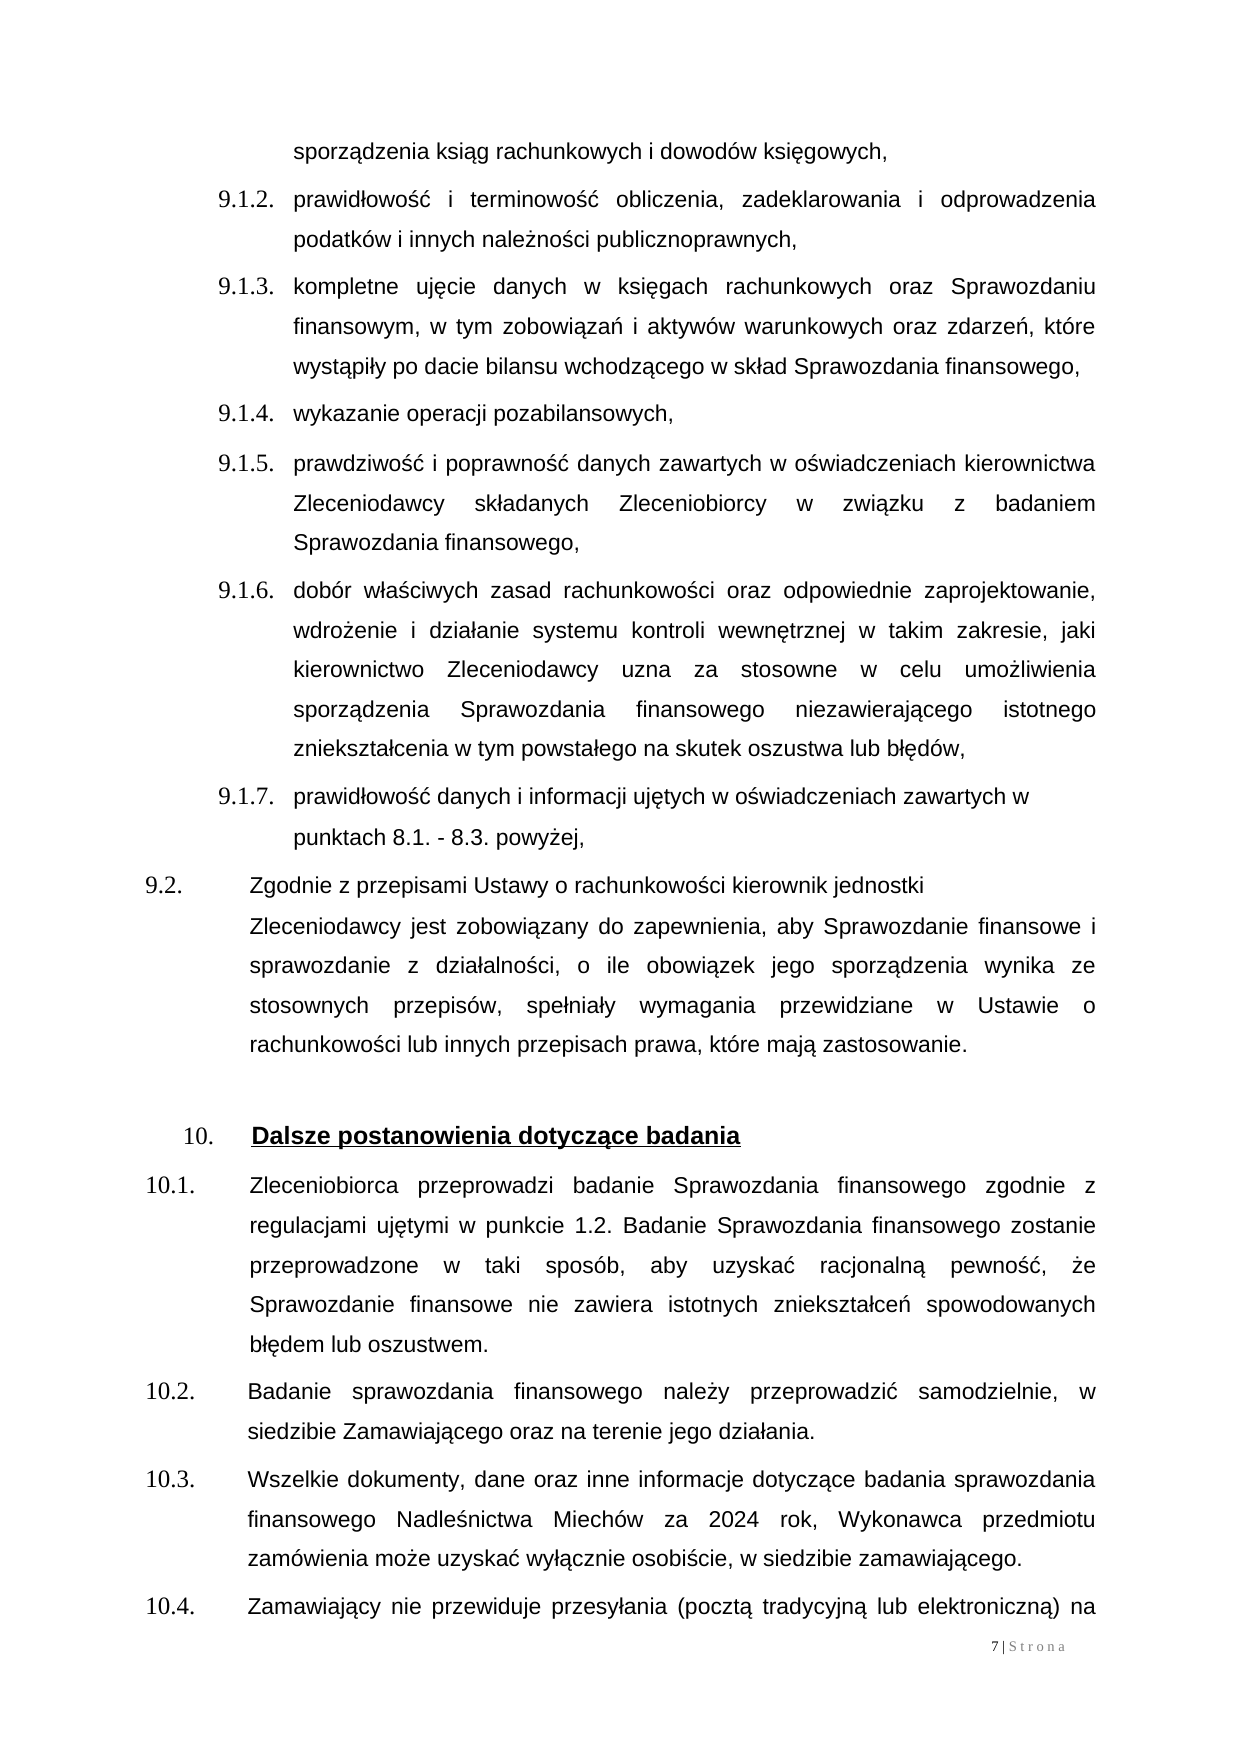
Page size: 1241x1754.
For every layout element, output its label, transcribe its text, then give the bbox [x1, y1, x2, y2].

list kompletne ujęcie danych w księgach rachunkowych oraz Sprawozdaniu finansowym, w tym zobowiązań i aktywów warunkowych oraz zdarzeń, które wystąpiły po dacie bilansu wchodzącego w skład Sprawozdania finansowego, [218, 271, 1096, 379]
list Zleceniobiorca przeprowadzi badanie Sprawozdania finansowego zgodnie z regulacjami ujętymi w punkcie 1.2. Badanie Sprawozdania finansowego zostanie przeprowadzone w taki sposób, aby uzyskać racjonalną pewność, że Sprawozdanie finansowe nie zawiera istotnych zniekształceń spowodowanych błędem lub oszustwem. [145, 1170, 1096, 1357]
list prawidłowość i terminowość obliczenia, zadeklarowania i odprowadzenia podatków i innych należności publicznoprawnych, [218, 184, 1096, 252]
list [145, 1591, 1096, 1620]
list prawidłowość danych i informacji ujętych w oświadczeniach zawartych w [218, 781, 1096, 810]
text punktach 8.1. - 8.3. powyżej, [293, 824, 1096, 851]
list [218, 138, 1096, 164]
list Zgodnie z przepisami Ustawy o rachunkowości kierownik jednostki [145, 870, 1096, 899]
list prawdziwość i poprawność danych zawartych w oświadczeniach kierownictwa Zleceniodawcy składanych Zleceniobiorcy w związku z badaniem Sprawozdania finansowego, [218, 448, 1096, 556]
list Badanie sprawozdania finansowego należy przeprowadzić samodzielnie, w siedzibie Zamawiającego oraz na terenie jego działania. [145, 1376, 1096, 1445]
list Wszelkie dokumenty, dane oraz inne informacje dotyczące badania sprawozdania finansowego Nadleśnictwa Miechów za 2024 rok, Wykonawca przedmiotu zamówienia może uzyskać wyłącznie osobiście, w siedzibie zamawiającego. [145, 1464, 1096, 1572]
list dobór właściwych zasad rachunkowości oraz odpowiednie zaprojektowanie, wdrożenie i działanie systemu kontroli wewnętrznej w takim zakresie, jaki kierownictwo Zleceniodawcy uzna za stosowne w celu umożliwienia sporządzenia Sprawozdania finansowego niezawierającego istotnego zniekształcenia w tym powstałego na skutek oszustwa lub błędów, [218, 575, 1096, 762]
text Zleceniodawcy jest zobowiązany do zapewnienia, aby Sprawozdanie finansowe i sprawozdanie z działalności, o ile obowiązek jego sporządzenia wynika ze stosownych przepisów, spełniały wymagania przewidziane w Ustawie o rachunkowości lub innych przepisach prawa, które mają zastosowanie. [249, 913, 1096, 1058]
list wykazanie operacji pozabilansowych, [218, 398, 1096, 427]
list Dalsze postanowienia dotyczące badania [183, 1121, 1096, 1150]
